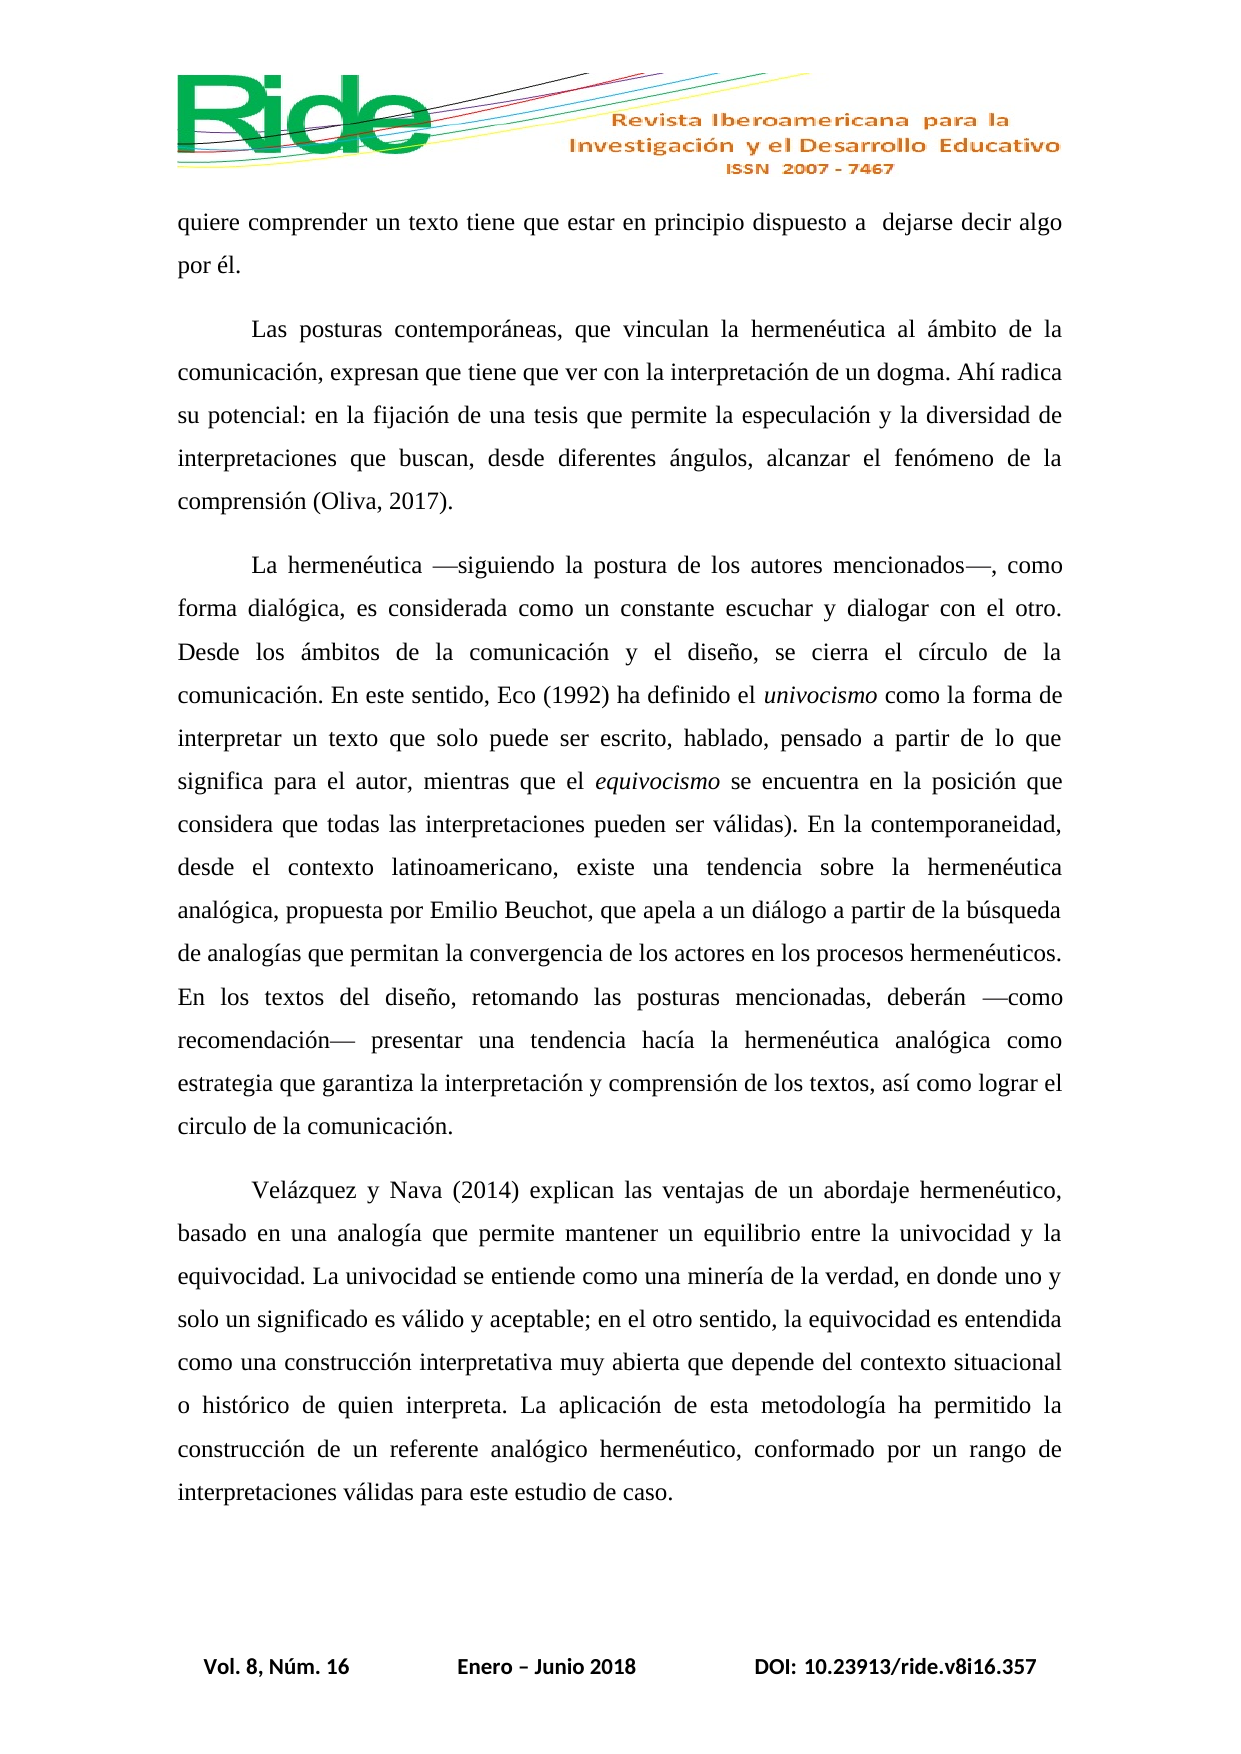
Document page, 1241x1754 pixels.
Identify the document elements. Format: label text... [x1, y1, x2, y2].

text La hermenéutica —siguiendo la postura de los autores mencionados—, como forma dialógica, es considerada como un constante escuchar y dialogar con el otro. Desde los ámbitos de la comunicación y el diseño, se cierra el círculo de la comunicación. En este sentido, Eco (1992) ha definido el univocismo como la forma de interpretar un texto que solo puede ser escrito, hablado, pensado a partir de lo que significa para el autor, mientras que el equivocismo se encuentra en la posición que considera que todas las interpretaciones pueden ser válidas). En la contemporaneidad, desde el contexto latinoamericano, existe una tendencia sobre la hermenéutica analógica, propuesta por Emilio Beuchot, que apela a un diálogo a partir de la búsqueda de analogías que permitan la convergencia de los actores en los procesos hermenéuticos. En los textos del diseño, retomando las posturas mencionadas, deberán —como recomendación— presentar una tendencia hacía la hermenéutica analógica como estrategia que garantiza la interpretación y comprensión de los textos, así como lograr el circulo de la comunicación. [177, 550, 1063, 1140]
text Velázquez y Nava (2014) explican las ventajas de un abordaje hermenéutico, basado en una analogía que permite mantener un equilibrio entre la univocidad y la equivocidad. La univocidad se entiende como una minería de la verdad, en donde uno y solo un significado es válido y aceptable; en el otro sentido, la equivocidad es entendida como una construcción interpretativa muy abierta que depende del contexto situacional o histórico de quien interpreta. La aplicación de esta metodología ha permitido la construcción de un referente analógico hermenéutico, conformado por un rango de interpretaciones válidas para este estudio de caso. [177, 1175, 1063, 1506]
text Las posturas contemporáneas, que vinculan la hermenéutica al ámbito de la comunicación, expresan que tiene que ver con la interpretación de un dogma. Ahí radica su potencial: en la fijación de una tesis que permite la especulación y la diversidad de interpretaciones que buscan, desde diferentes ángulos, alcanzar el fenómeno de la comprensión (Oliva, 2017). [177, 314, 1063, 515]
picture [177, 73, 1063, 177]
